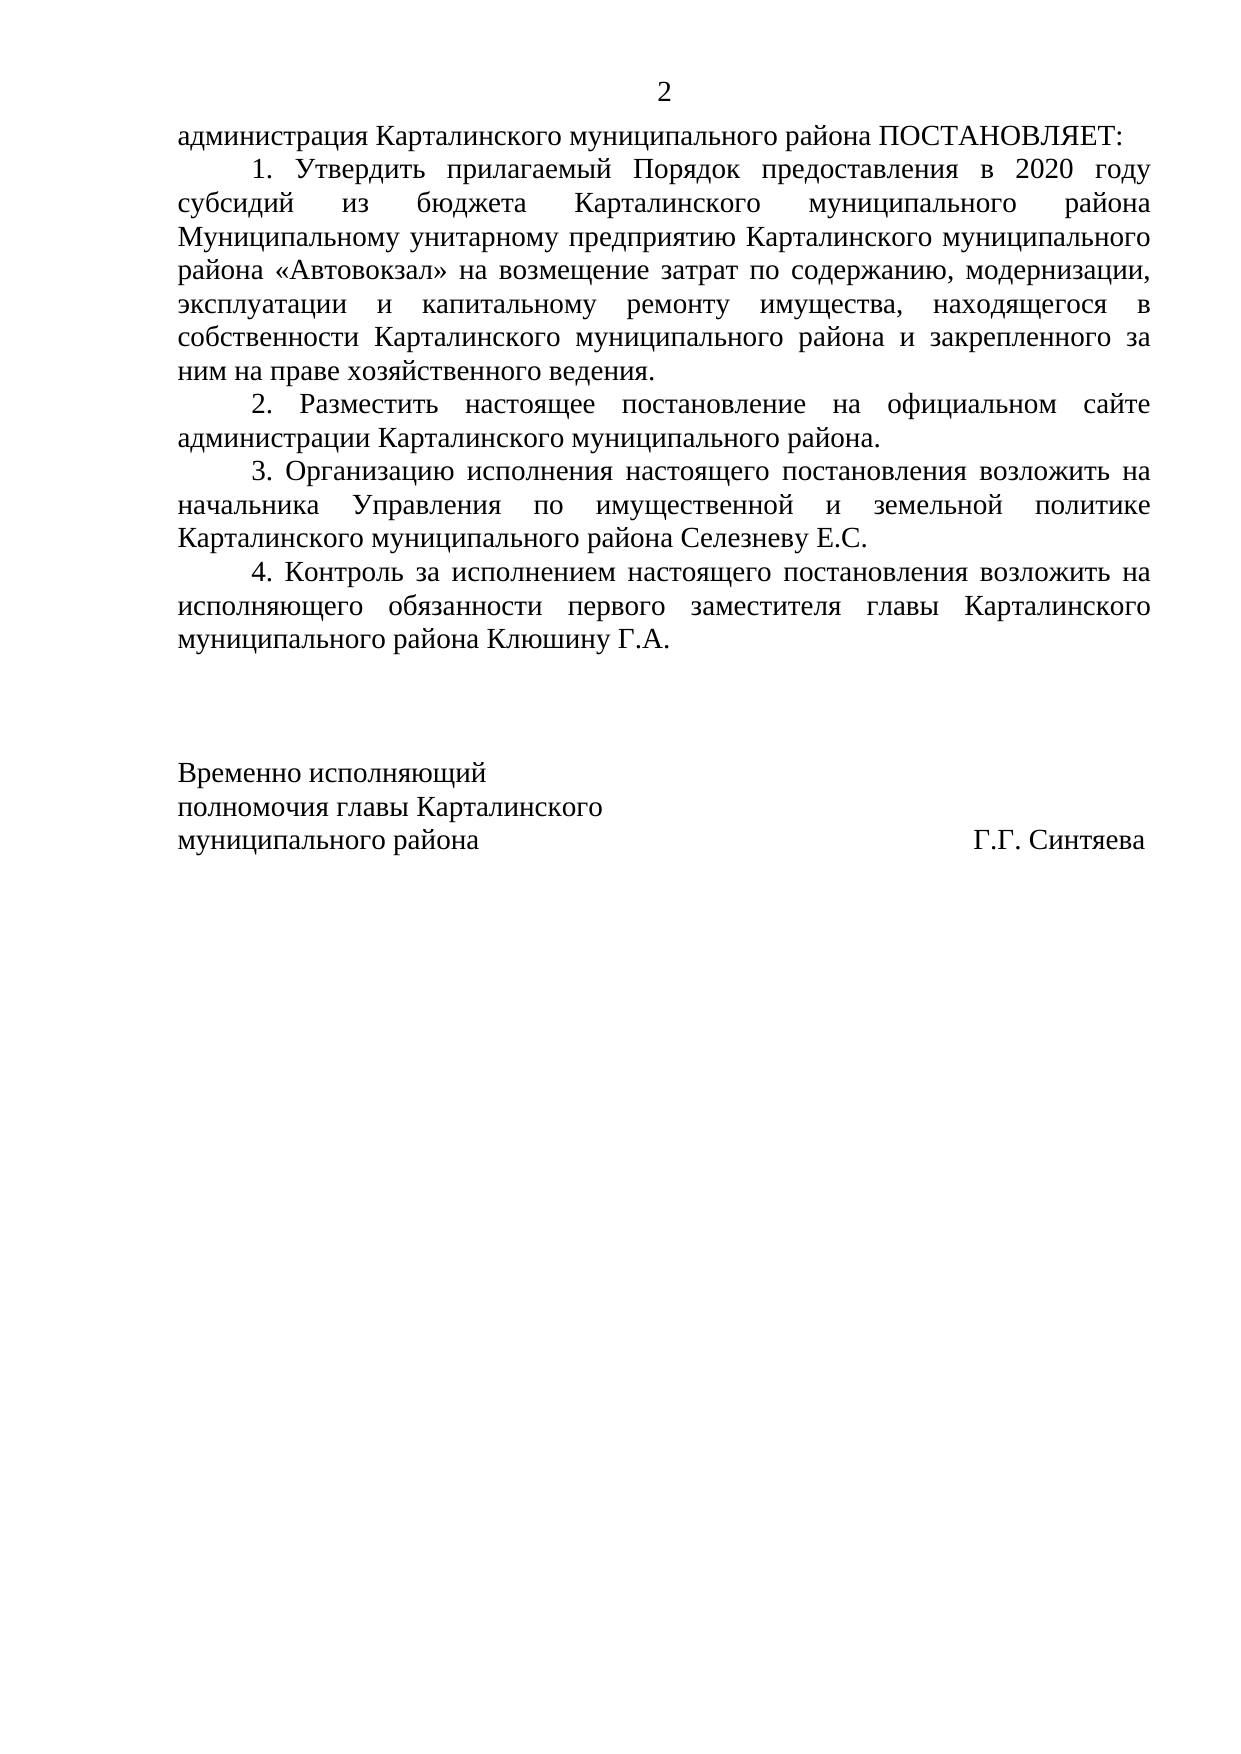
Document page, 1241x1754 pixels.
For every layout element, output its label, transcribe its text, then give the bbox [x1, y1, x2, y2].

text Временно исполняющий [177, 755, 1152, 789]
text полномочия главы Карталинского [177, 789, 1152, 822]
text 1. Утвердить прилагаемый Порядок предоставления в 2020 году субсидий из бюджета Карталинского муниципального района Муниципальному унитарному предприятию Карталинского муниципального района «Автовокзал» на возмещение затрат по содержанию, модернизации, эксплуатации и капитальному ремонту имущества, находящегося в собственности Карталинского муниципального района и закрепленного за ним на праве хозяйственного ведения. [177, 152, 1152, 386]
text 4. Контроль за исполнением настоящего постановления возложить на исполняющего обязанности первого заместителя главы Карталинского муниципального района Клюшину Г.А. [177, 554, 1152, 655]
text муниципального района Г.Г. Синтяева [177, 822, 1152, 856]
text администрация Карталинского муниципального района ПОСТАНОВЛЯЕТ: [177, 118, 1152, 152]
text 2. Разместить настоящее постановление на официальном сайте администрации Карталинского муниципального района. [177, 386, 1152, 453]
text 3. Организацию исполнения настоящего постановления возложить на начальника Управления по имущественной и земельной политике Карталинского муниципального района Селезневу Е.С. [177, 453, 1152, 554]
